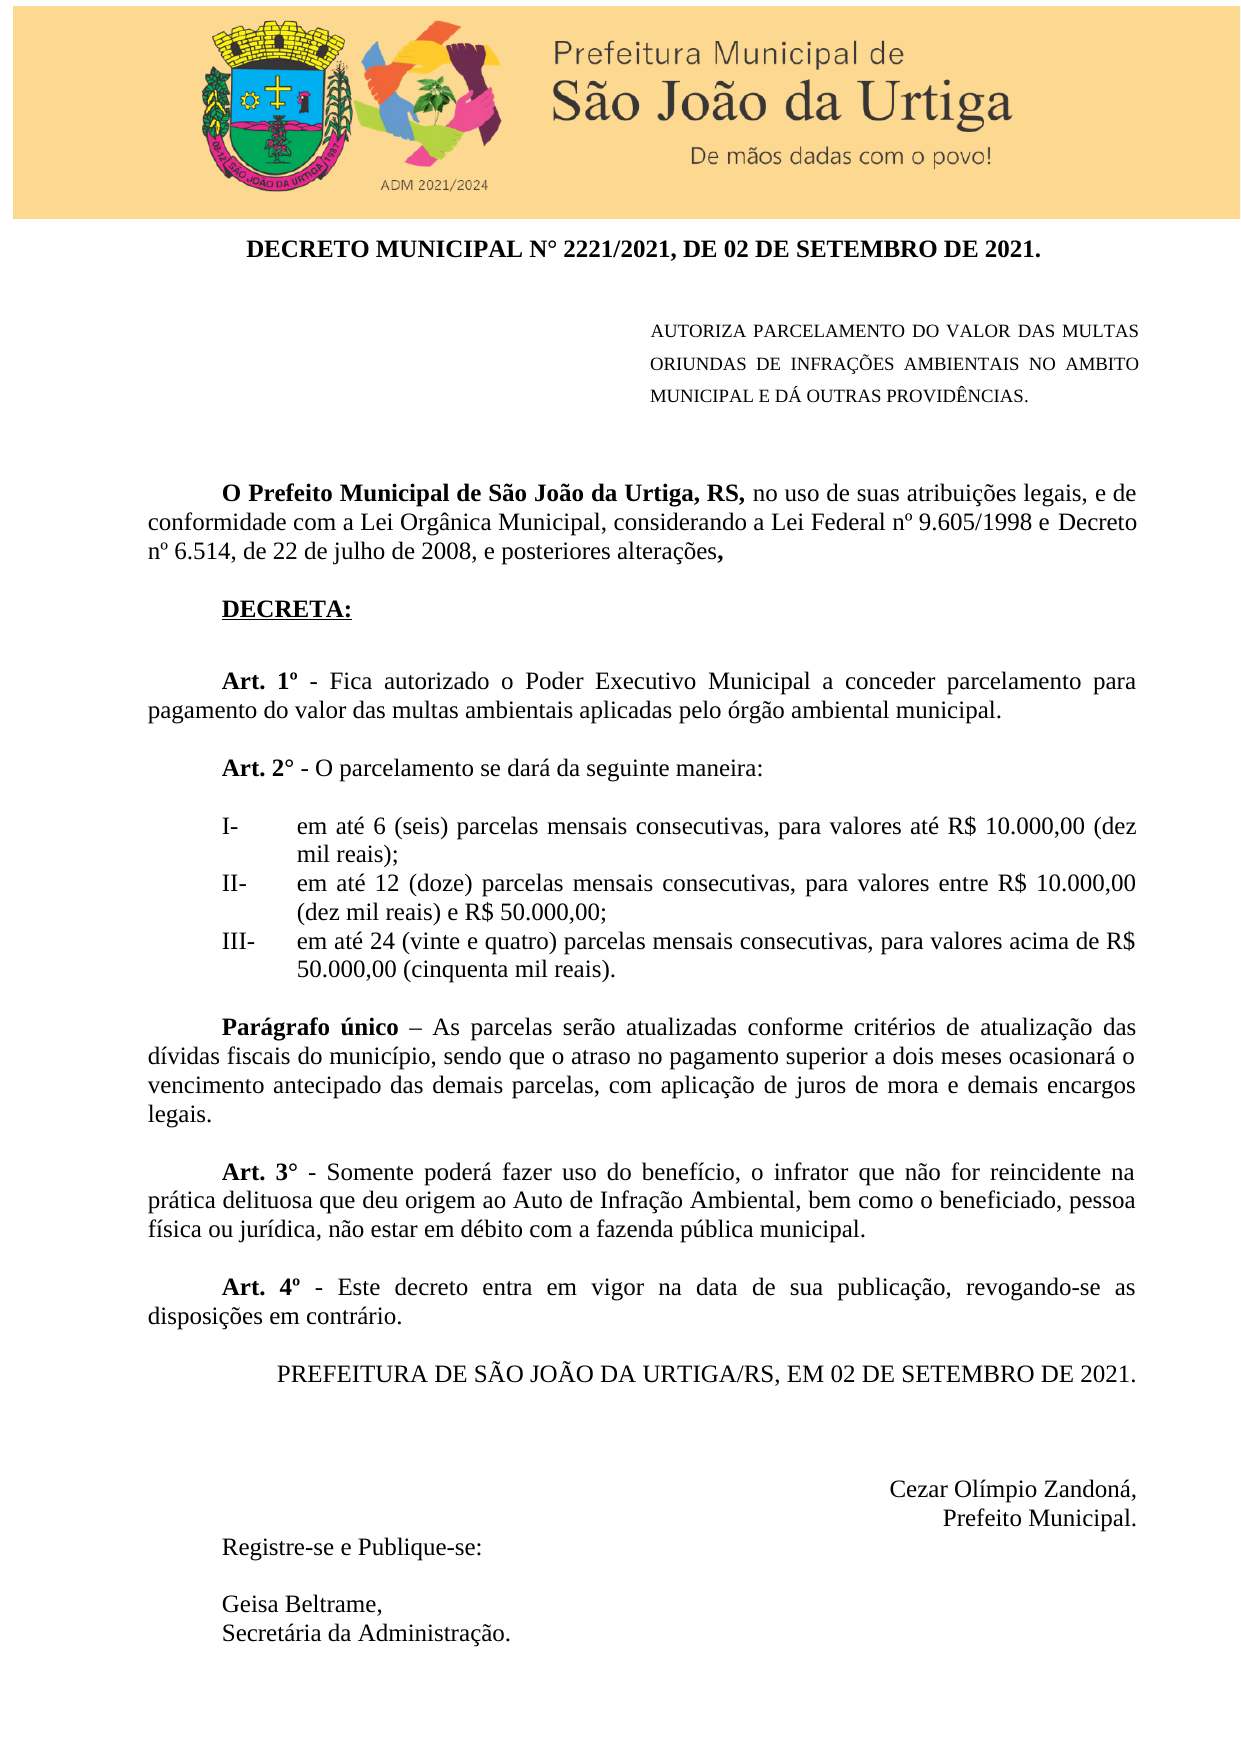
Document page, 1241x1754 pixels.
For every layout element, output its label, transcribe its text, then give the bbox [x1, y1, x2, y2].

text Secretária da Administração. [148, 1618, 1137, 1647]
picture [13, 6, 1241, 219]
text Art. 2° - O parcelamento se dará da seguinte maneira: [148, 753, 1137, 782]
text Art. 4º - Este decreto entra em vigor na data de sua publicação, revogando-se as disposições em contrário. [148, 1272, 1137, 1329]
text O Prefeito Municipal de São João da Urtiga, RS, no uso de suas atribuições legais, e de conformidade com a Lei Orgânica Municipal, considerando a Lei Federal nº 9.605/1998 e Decreto nº 6.514, de 22 de julho de 2008, e posteriores alterações, [148, 478, 1137, 565]
list em até 6 (seis) parcelas mensais consecutivas, para valores até R$ 10.000,00 (dez mil reais); [222, 811, 1137, 868]
text Geisa Beltrame, [148, 1589, 1137, 1618]
text DECRETO MUNICIPAL N° 2221/2021, DE 02 DE SETEMBRO DE 2021. [148, 234, 1139, 263]
text Art. 3° - Somente poderá fazer uso do benefício, o infrator que não for reincidente na prática delituosa que deu origem ao Auto de Infração Ambiental, bem como o beneficiado, pessoa física ou jurídica, não estar em débito com a fazenda pública municipal. [148, 1157, 1137, 1243]
text DECRETA: [148, 594, 1137, 623]
text Cezar Olímpio Zandoná, [148, 1474, 1137, 1503]
text Art. 1º - Fica autorizado o Poder Executivo Municipal a conceder parcelamento para pagamento do valor das multas ambientais aplicadas pelo órgão ambiental municipal. [148, 666, 1137, 724]
text AUTORIZA PARCELAMENTO DO VALOR DAS MULTAS ORIUNDAS DE INFRAÇÕES AMBIENTAIS NO AMBITO MUNICIPAL E DÁ OUTRAS PROVIDÊNCIAS. [650, 320, 1139, 406]
text Registre-se e Publique-se: [148, 1532, 1137, 1561]
text Parágrafo único – As parcelas serão atualizadas conforme critérios de atualização das dívidas fiscais do município, sendo que o atraso no pagamento superior a dois meses ocasionará o vencimento antecipado das demais parcelas, com aplicação de juros de mora e demais encargos legais. [148, 1012, 1137, 1127]
list em até 12 (doze) parcelas mensais consecutivas, para valores entre R$ 10.000,00 (dez mil reais) e R$ 50.000,00; [222, 868, 1137, 926]
text PREFEITURA DE SÃO JOÃO DA URTIGA/RS, EM 02 DE SETEMBRO DE 2021. [148, 1359, 1137, 1387]
text Prefeito Municipal. [148, 1503, 1137, 1532]
list em até 24 (vinte e quatro) parcelas mensais consecutivas, para valores acima de R$ 50.000,00 (cinquenta mil reais). [222, 926, 1137, 983]
